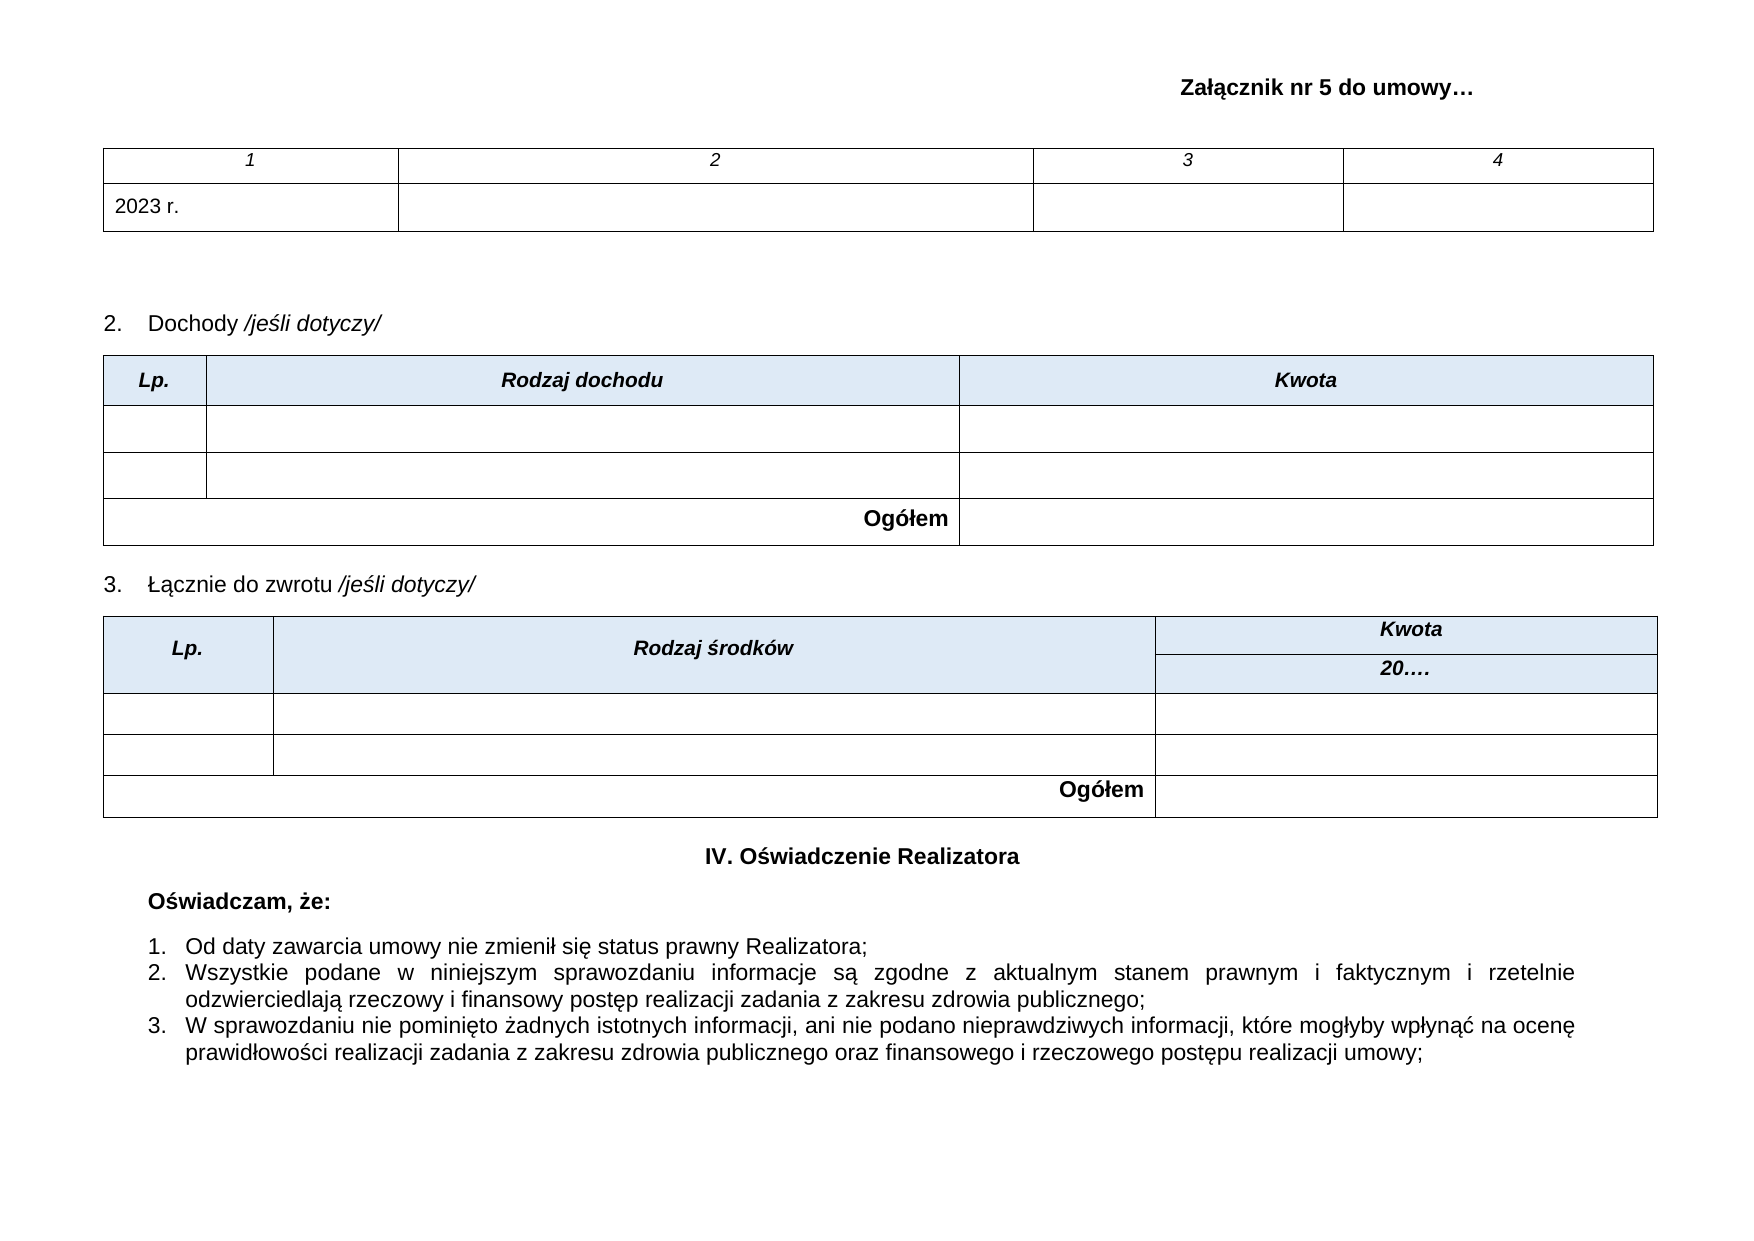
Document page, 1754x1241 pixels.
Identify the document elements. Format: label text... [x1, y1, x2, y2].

table_cell [274, 694, 1155, 733]
list Dochody /jeśli dotyczy/ [103, 310, 1577, 336]
table_cell 2023 r. [104, 184, 398, 231]
table_cell [1156, 776, 1657, 817]
list Wszystkie podane w niniejszym sprawozdaniu informacje są zgodne z aktualnym stanem prawnym i faktycznym i rzetelnie odzwierciedlają rzeczowy i finansowy postęp realizacji zadania z zakresu zdrowia publicznego; [148, 959, 1577, 1012]
table_cell [1156, 735, 1657, 775]
table_cell [1344, 184, 1653, 231]
table_cell [960, 406, 1653, 452]
table_cell 4 [1344, 149, 1653, 183]
table_header Rodzaj środków [274, 617, 1155, 693]
table_cell [104, 453, 206, 498]
table_cell [104, 694, 273, 733]
table_header Lp. [104, 356, 206, 405]
list Łącznie do zwrotu /jeśli dotyczy/ [103, 571, 1577, 597]
table_cell [207, 453, 959, 498]
table_header Lp. [104, 617, 273, 693]
table_cell [1156, 694, 1657, 733]
text Oświadczam, że: [148, 888, 1577, 914]
table_cell [960, 499, 1653, 544]
list Od daty zawarcia umowy nie zmienił się status prawny Realizatora; [148, 933, 1577, 959]
table_cell 20…. [1156, 655, 1657, 693]
table_cell [399, 184, 1033, 231]
text IV. Oświadczenie Realizatora [148, 843, 1577, 869]
table_cell 3 [1034, 149, 1343, 183]
list W sprawozdaniu nie pominięto żadnych istotnych informacji, ani nie podano nieprawdziwych informacji, które mogłyby wpłynąć na ocenę prawidłowości realizacji zadania z zakresu zdrowia publicznego oraz finansowego i rzeczowego postępu realizacji umowy; [148, 1012, 1577, 1065]
table_cell [104, 406, 206, 452]
table_cell 2 [399, 149, 1033, 183]
table_cell [207, 406, 959, 452]
table_header Rodzaj dochodu [207, 356, 959, 405]
table_cell 1 [104, 149, 398, 183]
table_header Kwota [960, 356, 1653, 405]
table_cell [274, 735, 1155, 775]
table_cell [104, 735, 273, 775]
table_cell Ogółem [104, 776, 1155, 817]
table_cell Ogółem [104, 499, 959, 544]
table_header Kwota [1156, 617, 1657, 654]
table_cell [960, 453, 1653, 498]
table_cell [1034, 184, 1343, 231]
